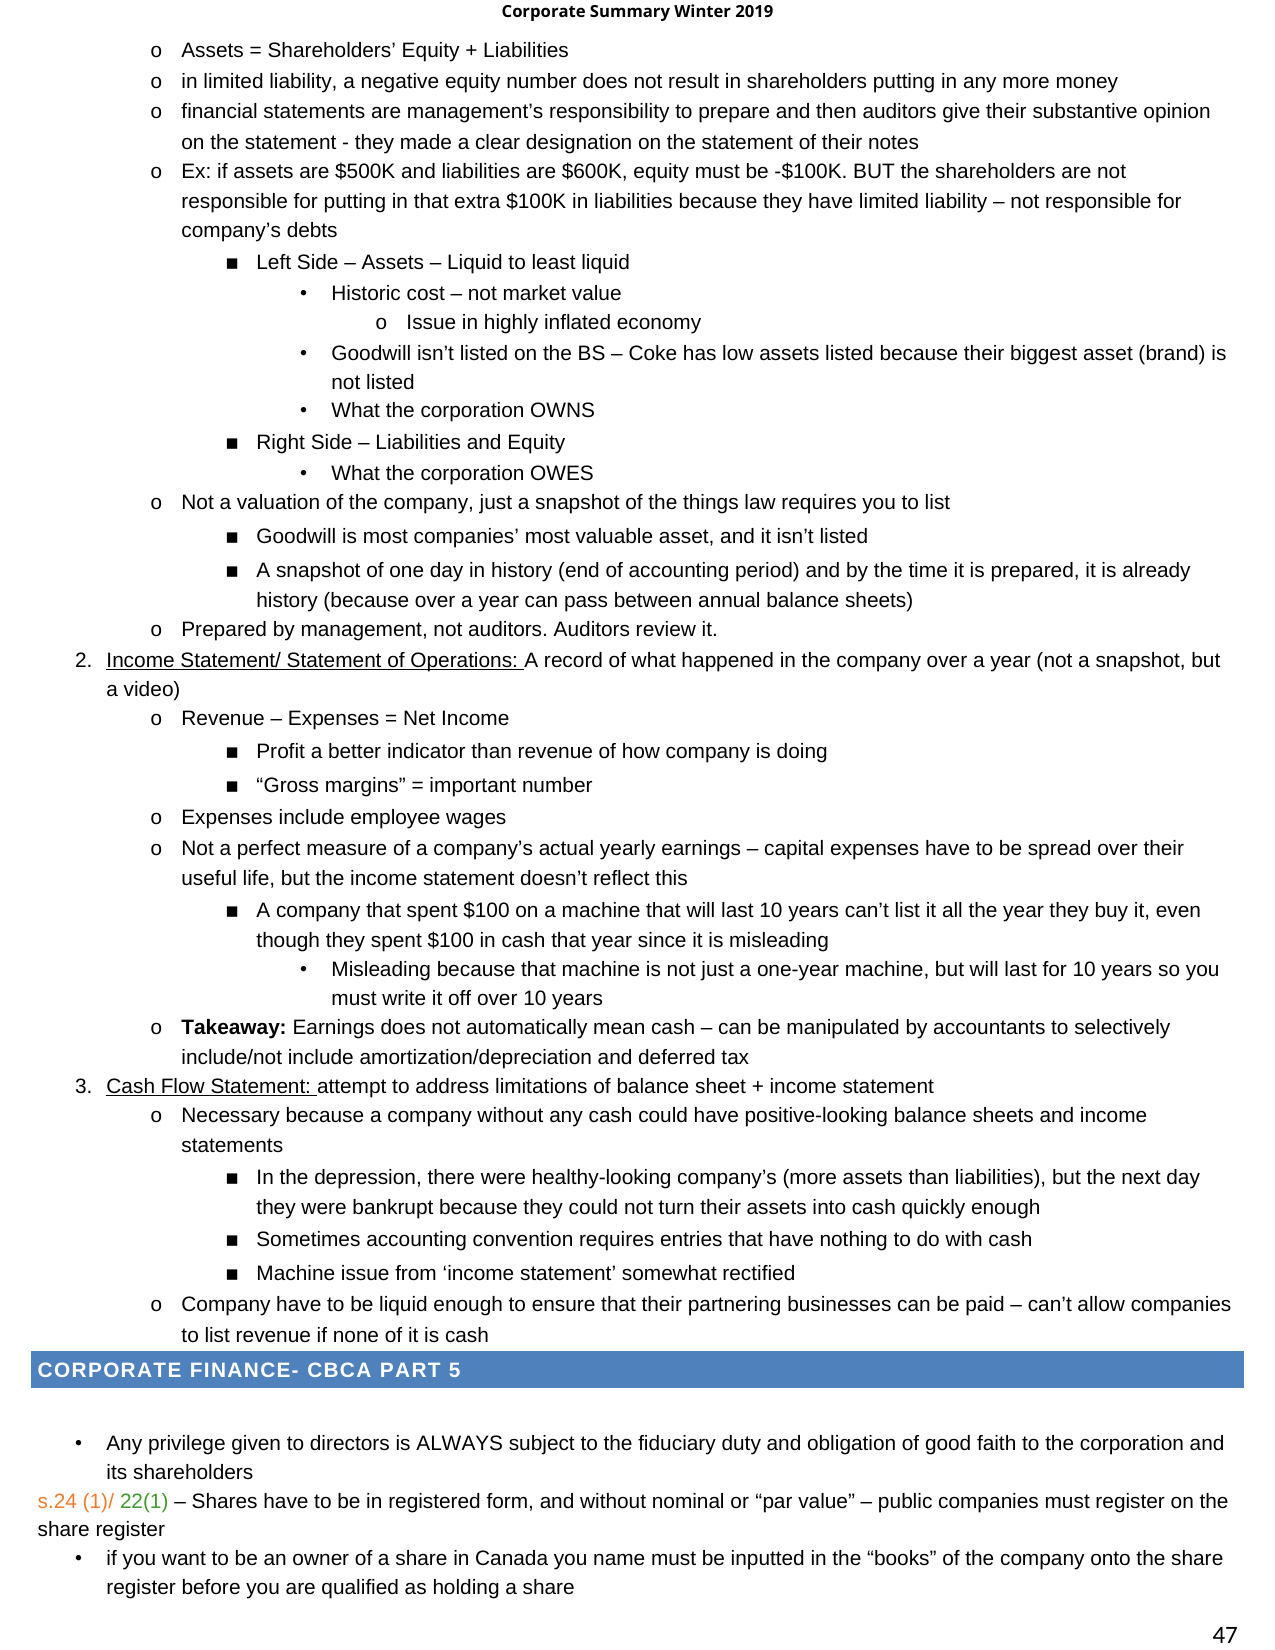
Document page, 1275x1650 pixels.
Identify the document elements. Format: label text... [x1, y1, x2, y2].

list Sometimes accounting convention requires entries that have nothing to do with cash [225, 1224, 1237, 1252]
list Machine issue from ‘income statement’ somewhat rectified [225, 1258, 1237, 1286]
list if you want to be an owner of a share in Canada you name must be inputted in the “books” of the company onto the share register before you are qualified as holding a share [75, 1546, 1237, 1599]
list Prepared by management, not auditors. Auditors review it. [150, 617, 1237, 643]
list Takeaway: Earnings does not automatically mean cash – can be manipulated by accountants to selectively include/not include amortization/depreciation and deferred tax [150, 1014, 1237, 1069]
list What the corporation OWNS [300, 398, 1237, 422]
list Profit a better indicator than revenue of how company is doing [225, 736, 1237, 765]
list Historic cost – not market value [300, 281, 1237, 305]
list Ex: if assets are $500K and liabilities are $600K, equity must be -$100K. BUT the shareholders are not responsible for putting in that extra $100K in liabilities because they have limited liability – not responsible for company’s debts [150, 159, 1237, 242]
list Expenses include employee wages [150, 804, 1237, 830]
list Cash Flow Statement: attempt to address limitations of balance sheet + income statement [75, 1074, 1237, 1098]
list Not a perfect measure of a company’s actual yearly earnings – capital expenses have to be spread over their useful life, but the income statement doesn’t reflect this [150, 836, 1237, 890]
list financial statements are management’s responsibility to prepare and then auditors give their substantive opinion on the statement - they made a clear designation on the statement of their notes [150, 99, 1237, 154]
subtitle Corporate Finance- CBCA Part 5 [38, 1358, 1237, 1382]
list Issue in highly inflated economy [375, 310, 1237, 336]
list What the corporation OWES [300, 461, 1237, 485]
list in limited liability, a negative equity number does not result in shareholders putting in any more money [150, 68, 1237, 94]
list Left Side – Assets – Liquid to least liquid [225, 247, 1237, 275]
list Not a valuation of the company, just a snapshot of the things law requires you to list [150, 490, 1237, 516]
list “Gross margins” = important number [225, 771, 1237, 799]
list A snapshot of one day in history (end of accounting period) and by the time it is prepared, it is already history (because over a year can pass between annual balance sheets) [225, 555, 1237, 612]
list Revenue – Expenses = Net Income [150, 706, 1237, 731]
list Misleading because that machine is not just a one-year machine, but will last for 10 years so you must write it off over 10 years [300, 957, 1237, 1010]
list A company that spent $100 on a machine that will last 10 years can’t list it all the year they buy it, even though they spent $100 in cash that year since it is misleading [225, 895, 1237, 952]
list Right Side – Liabilities and Equity [225, 427, 1237, 456]
list Any privilege given to directors is ALWAYS subject to the fiduciary duty and obligation of good faith to the corporation and its shareholders [75, 1431, 1237, 1484]
list Assets = Shareholders’ Equity + Liabilities [150, 37, 1237, 63]
list Goodwill is most companies’ most valuable asset, and it isn’t listed [225, 521, 1237, 549]
list Company have to be liquid enough to ensure that their partnering businesses can be paid – can’t allow companies to list revenue if none of it is cash [150, 1292, 1237, 1347]
list In the depression, there were healthy-looking company’s (more assets than liabilities), but the next day they were bankrupt because they could not turn their assets into cash quickly enough [225, 1162, 1237, 1219]
list Income Statement/ Statement of Operations: A record of what happened in the company over a year (not a snapshot, but a video) [75, 648, 1237, 701]
text s.24 (1)/ 22(1) – Shares have to be in registered form, and without nominal or “par value” – public companies must register on the share register [37, 1488, 1237, 1541]
list Necessary because a company without any cash could have positive-looking balance sheets and income statements [150, 1103, 1237, 1157]
list Goodwill isn’t listed on the BS – Coke has low assets listed because their biggest asset (brand) is not listed [300, 341, 1237, 393]
